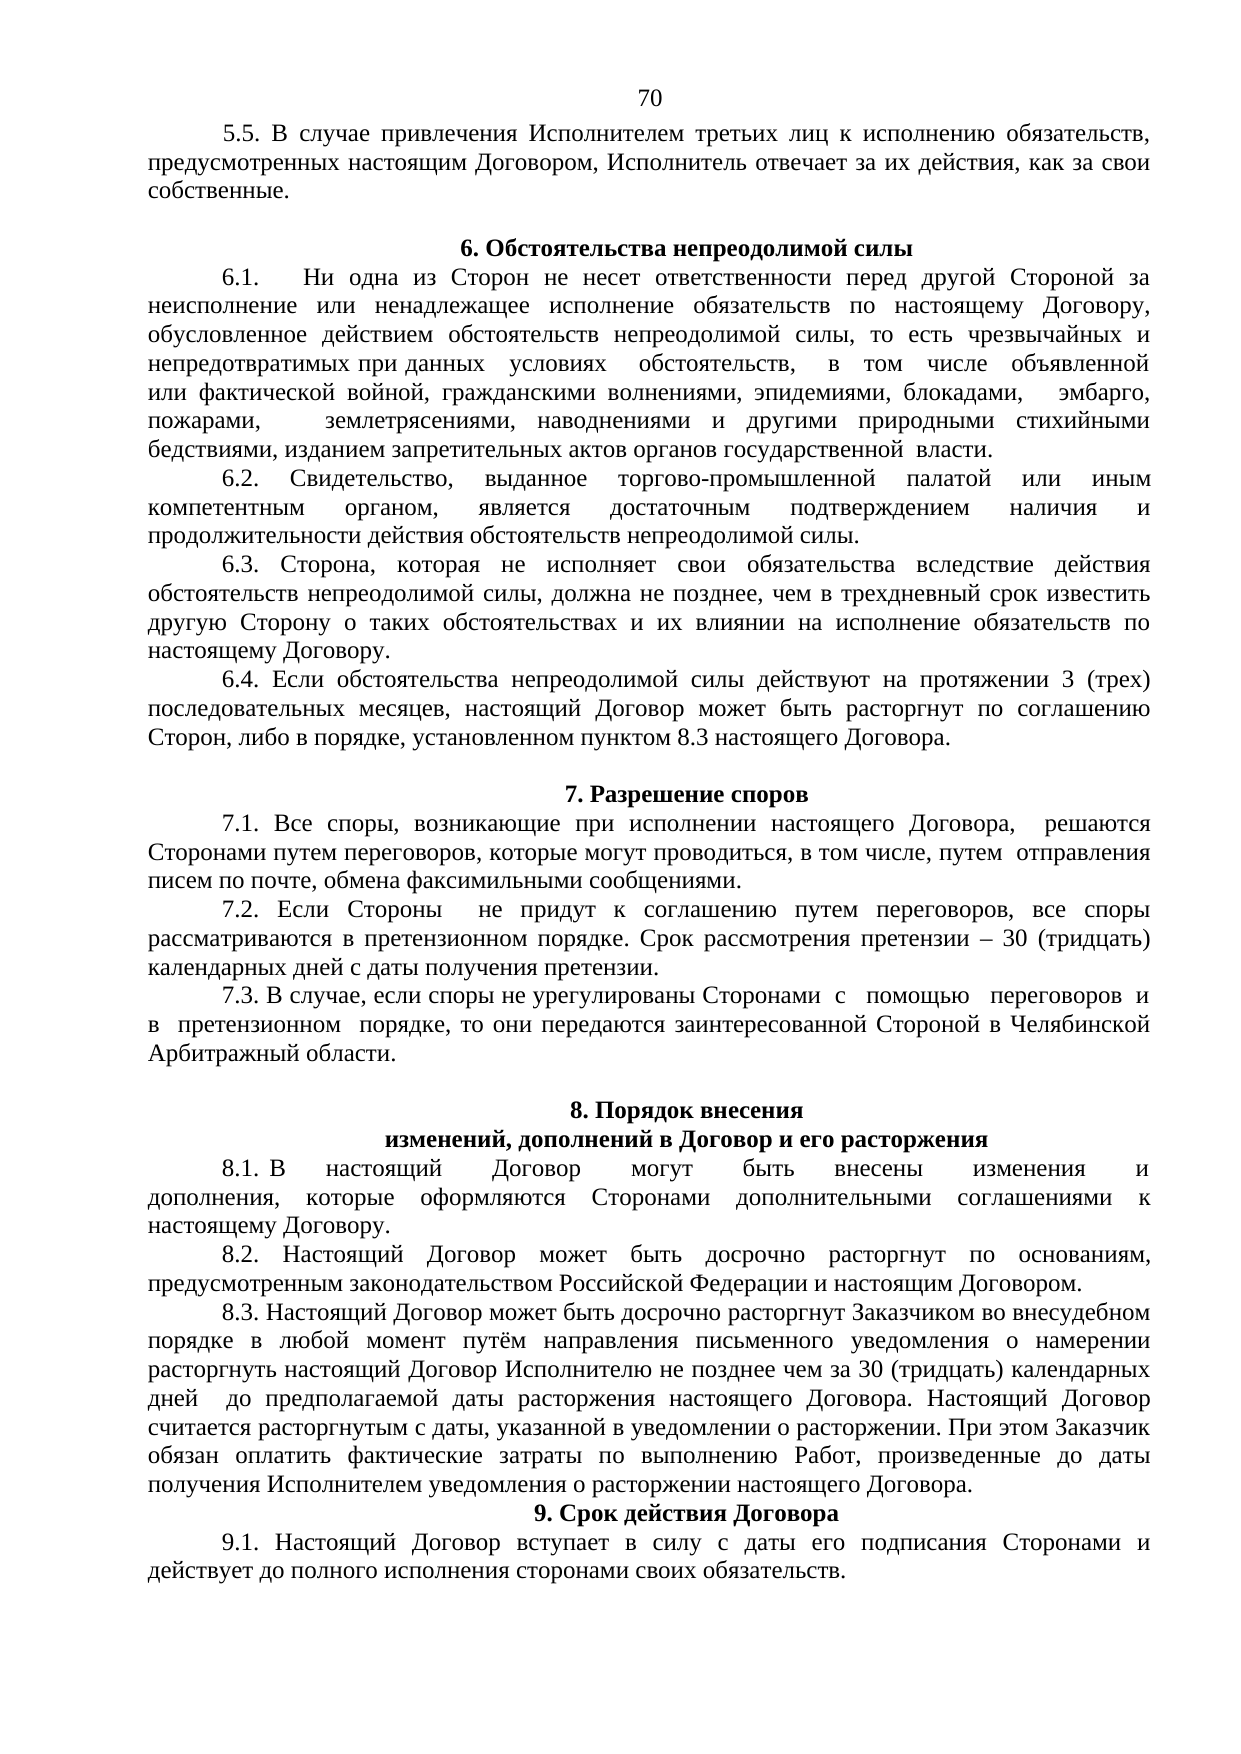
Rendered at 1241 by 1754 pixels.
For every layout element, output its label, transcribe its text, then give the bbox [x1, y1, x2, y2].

text изменений, дополнений в Договор и его расторжения [148, 1124, 1152, 1153]
text 8. Порядок внесения [148, 1096, 1152, 1124]
text 7.3. В случае, если споры не урегулированы Сторонами с помощью переговоров и в претензионном порядке, то они передаются заинтересованной Стороной в Челябинской Арбитражный области. [148, 981, 1152, 1067]
text 7. Разрешение споров [148, 779, 1152, 808]
text 7.1. Все споры, возникающие при исполнении настоящего Договора, решаются Сторонами путем переговоров, которые могут проводиться, в том числе, путем отправления писем по почте, обмена факсимильными сообщениями. [148, 808, 1152, 894]
text 6.3. Сторона, которая не исполняет свои обязательства вследствие действия обстоятельств непреодолимой силы, должна не позднее, чем в трехдневный срок известить другую Сторону о таких обстоятельствах и их влиянии на исполнение обязательств по настоящему Договору. [148, 549, 1152, 664]
text 9. Срок действия Договора [148, 1498, 1152, 1527]
text 6.2. Свидетельство, выданное торгово-промышленной палатой или иным компетентным органом, является достаточным подтверждением наличия и продолжительности действия обстоятельств непреодолимой силы. [148, 463, 1152, 549]
text 8.2. Настоящий Договор может быть досрочно расторгнут по основаниям, предусмотренным законодательством Российской Федерации и настоящим Договором. [148, 1239, 1152, 1297]
text 6. Обстоятельства непреодолимой силы [148, 233, 1152, 262]
text 6.4. Если обстоятельства непреодолимой силы действуют на протяжении 3 (трех) последовательных месяцев, настоящий Договор может быть расторгнут по соглашению Сторон, либо в порядке, установленном пунктом 8.3 настоящего Договора. [148, 664, 1152, 751]
text 9.1. Настоящий Договор вступает в силу с даты его подписания Сторонами и действует до полного исполнения сторонами своих обязательств. [148, 1527, 1152, 1584]
text 6.1. Ни одна из Сторон не несет ответственности перед другой Стороной за неисполнение или ненадлежащее исполнение обязательств по настоящему Договору, обусловленное действием обстоятельств непреодолимой силы, то есть чрезвычайных и непредотвратимых при данных условиях обстоятельств, в том числе объявленной или фактической войной, гражданскими волнениями, эпидемиями, блокадами, эмбарго, пожарами, землетрясениями, наводнениями и другими природными стихийными бедствиями, изданием запретительных актов органов государственной власти. [148, 262, 1152, 463]
text 7.2. Если Стороны не придут к соглашению путем переговоров, все споры рассматриваются в претензионном порядке. Срок рассмотрения претензии – 30 (тридцать) календарных дней с даты получения претензии. [148, 894, 1152, 981]
text 5.5. В случае привлечения Исполнителем третьих лиц к исполнению обязательств, предусмотренных настоящим Договором, Исполнитель отвечает за их действия, как за свои собственные. [148, 118, 1152, 204]
text 8.1. В настоящий Договор могут быть внесены изменения и дополнения, которые оформляются Сторонами дополнительными соглашениями к настоящему Договору. [148, 1153, 1152, 1239]
text 8.3. Настоящий Договор может быть досрочно расторгнут Заказчиком во внесудебном порядке в любой момент путём направления письменного уведомления о намерении расторгнуть настоящий Договор Исполнителю не позднее чем за 30 (тридцать) календарных дней до предполагаемой даты расторжения настоящего Договора. Настоящий Договор считается расторгнутым с даты, указанной в уведомлении о расторжении. При этом Заказчик обязан оплатить фактические затраты по выполнению Работ, произведенные до даты получения Исполнителем уведомления о расторжении настоящего Договора. [148, 1297, 1152, 1498]
